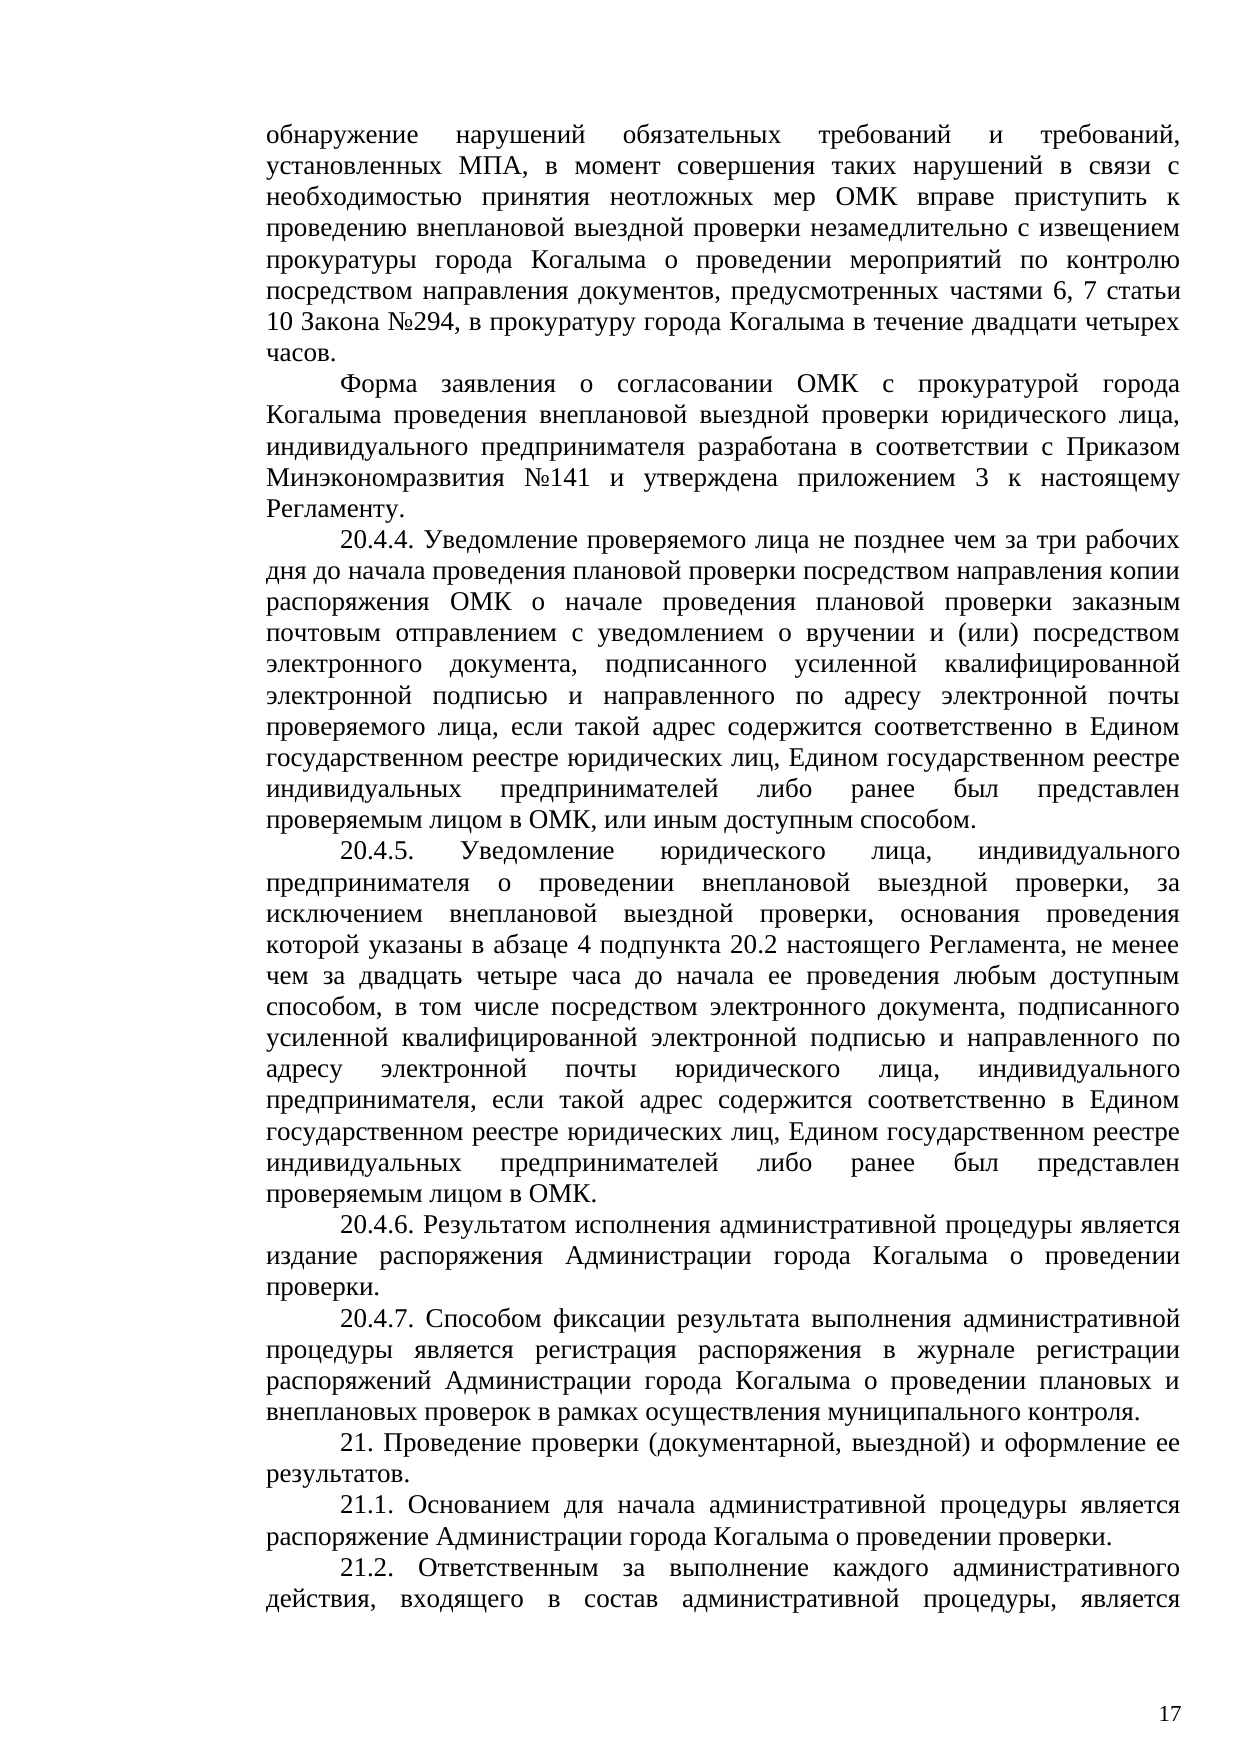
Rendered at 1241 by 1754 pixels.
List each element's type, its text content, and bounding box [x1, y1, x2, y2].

text 20.4.6. Результатом исполнения административной процедуры является издание распоряжения Администрации города Когалыма о проведении проверки. [266, 1208, 1181, 1302]
text 20.4.4. Уведомление проверяемого лица не позднее чем за три рабочих дня до начала проведения плановой проверки посредством направления копии распоряжения ОМК о начале проведения плановой проверки заказным почтовым отправлением с уведомлением о вручении и (или) посредством электронного документа, подписанного усиленной квалифицированной электронной подписью и направленного по адресу электронной почты проверяемого лица, если такой адрес содержится соответственно в Едином государственном реестре юридических лиц, Едином государственном реестре индивидуальных предпринимателей либо ранее был представлен проверяемым лицом в ОМК, или иным доступным способом. [266, 523, 1181, 834]
text 21. Проведение проверки (документарной, выездной) и оформление ее результатов. [266, 1426, 1181, 1488]
text Форма заявления о согласовании ОМК с прокуратурой города Когалыма проведения внеплановой выездной проверки юридического лица, индивидуального предпринимателя разработана в соответствии с Приказом Минэкономразвития №141 и утверждена приложением 3 к настоящему Регламенту. [266, 367, 1181, 523]
text 20.4.7. Способом фиксации результата выполнения административной процедуры является регистрация распоряжения в журнале регистрации распоряжений Администрации города Когалыма о проведении плановых и внеплановых проверок в рамках осуществления муниципального контроля. [266, 1302, 1181, 1426]
text 20.4.5. Уведомление юридического лица, индивидуального предпринимателя о проведении внеплановой выездной проверки, за исключением внеплановой выездной проверки, основания проведения которой указаны в абзаце 4 подпункта 20.2 настоящего Регламента, не менее чем за двадцать четыре часа до начала ее проведения любым доступным способом, в том числе посредством электронного документа, подписанного усиленной квалифицированной электронной подписью и направленного по адресу электронной почты юридического лица, индивидуального предпринимателя, если такой адрес содержится соответственно в Едином государственном реестре юридических лиц, Едином государственном реестре индивидуальных предпринимателей либо ранее был представлен проверяемым лицом в ОМК. [266, 834, 1181, 1208]
text 21.1. Основанием для начала административной процедуры является распоряжение Администрации города Когалыма о проведении проверки. [266, 1488, 1181, 1551]
